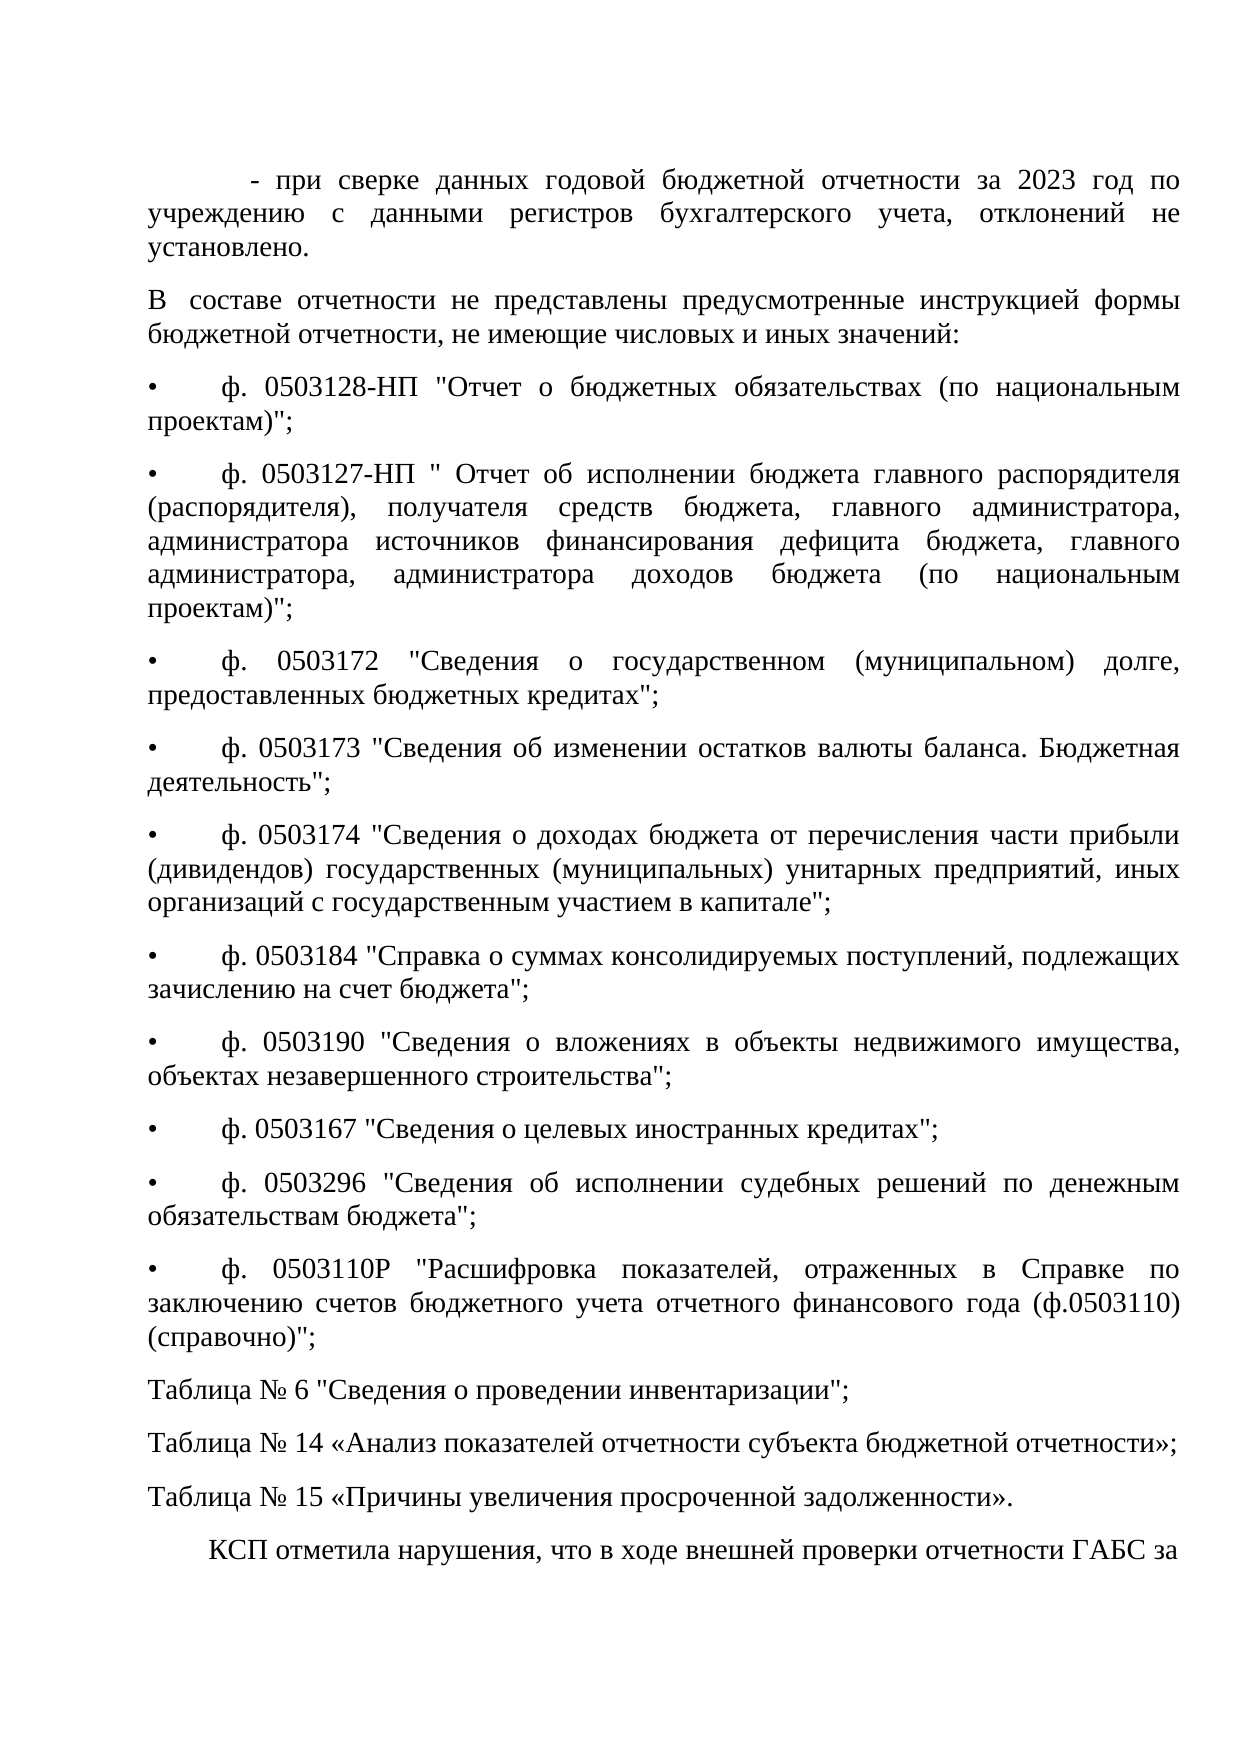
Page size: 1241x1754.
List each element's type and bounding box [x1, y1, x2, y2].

table_cell [148, 142, 1181, 1566]
